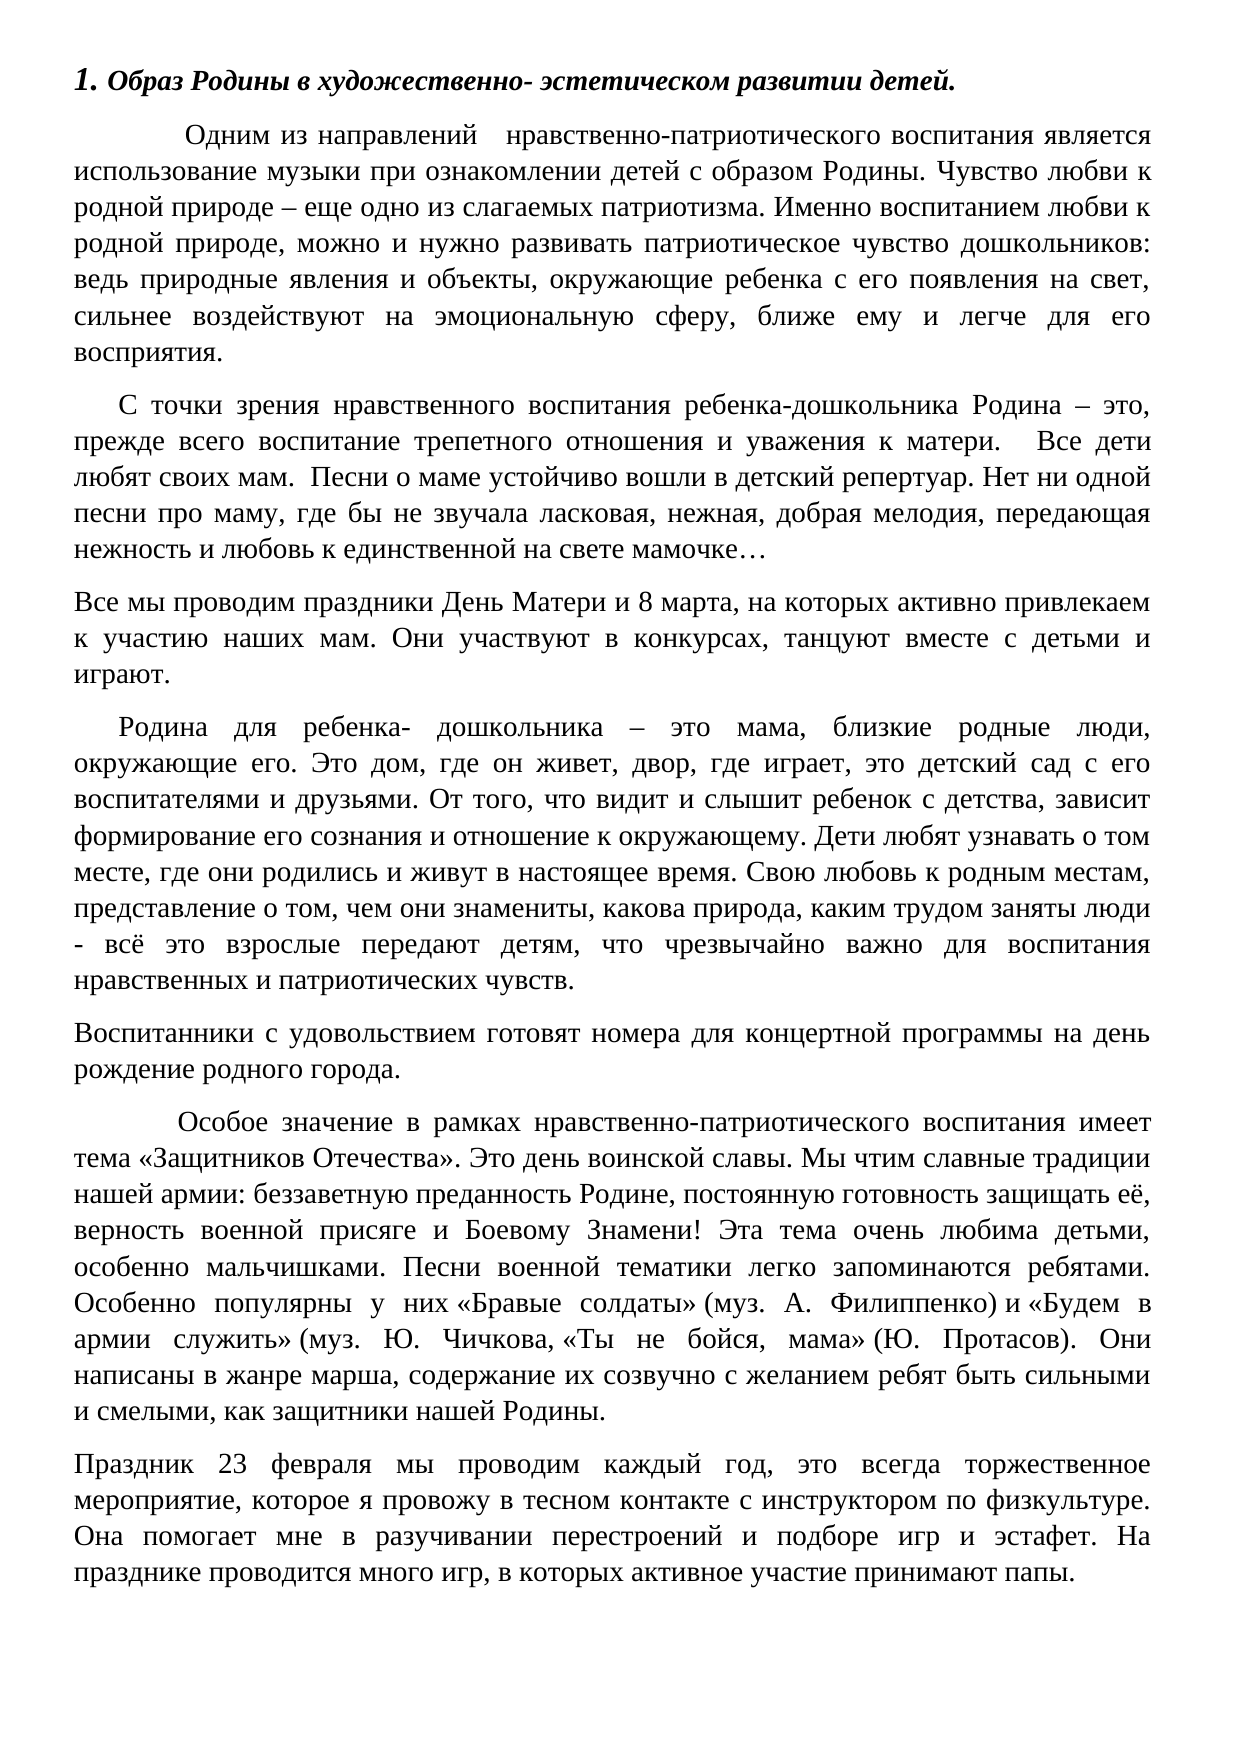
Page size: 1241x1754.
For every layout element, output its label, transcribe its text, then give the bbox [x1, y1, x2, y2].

text С точки зрения нравственного воспитания ребенка-дошкольника Родина – это, прежде всего воспитание трепетного отношения и уважения к матери. Все дети любят своих мам. Песни о маме устойчиво вошли в детский репертуар. Нет ни одной песни про маму, где бы не звучала ласковая, нежная, добрая мелодия, передающая нежность и любовь к единственной на свете мамочке… [74, 387, 1152, 565]
text Праздник 23 февраля мы проводим каждый год, это всегда торжественное мероприятие, которое я провожу в тесном контакте с инструктором по физкультуре. Она помогает мне в разучивании перестроений и подборе игр и эстафет. На празднике проводится много игр, в которых активное участие принимают папы. [74, 1446, 1152, 1588]
text Воспитанники с удовольствием готовят номера для концертной программы на день рождение родного города. [74, 1015, 1152, 1085]
text Все мы проводим праздники День Матери и 8 марта, на которых активно привлекаем к участию наших мам. Они участвуют в конкурсах, танцуют вместе с детьми и играют. [74, 584, 1152, 690]
text Одним из направлений нравственно-патриотического воспитания является использование музыки при ознакомлении детей с образом Родины. Чувство любви к родной природе – еще одно из слагаемых патриотизма. Именно воспитанием любви к родной природе, можно и нужно развивать патриотическое чувство дошкольников: ведь природные явления и объекты, окружающие ребенка с его появления на свет, сильнее воздействуют на эмоциональную сферу, ближе ему и легче для его восприятия. [74, 117, 1152, 367]
text 1. Образ Родины в художественно- эстетическом развитии детей. [74, 59, 1152, 97]
text Родина для ребенка- дошкольника – это мама, близкие родные люди, окружающие его. Это дом, где он живет, двор, где играет, это детский сад с его воспитателями и друзьями. От того, что видит и слышит ребенок с детства, зависит формирование его сознания и отношение к окружающему. Дети любят узнавать о том месте, где они родились и живут в настоящее время. Свою любовь к родным местам, представление о том, чем они знамениты, какова природа, каким трудом заняты люди - всё это взрослые передают детям, что чрезвычайно важно для воспитания нравственных и патриотических чувств. [74, 709, 1152, 996]
text Особое значение в рамках нравственно-патриотического воспитания имеет тема «Защитников Отечества». Это день воинской славы. Мы чтим славные традиции нашей армии: беззаветную преданность Родине, постоянную готовность защищать её, верность военной присяге и Боевому Знамени! Эта тема очень любима детьми, особенно мальчишками. Песни военной тематики легко запоминаются ребятами. Особенно популярны у них «Бравые солдаты» (муз. А. Филиппенко) и «Будем в армии служить» (муз. Ю. Чичкова, «Ты не бойся, мама» (Ю. Протасов). Они написаны в жанре марша, содержание их созвучно с желанием ребят быть сильными и смелыми, как защитники нашей Родины. [74, 1104, 1152, 1427]
